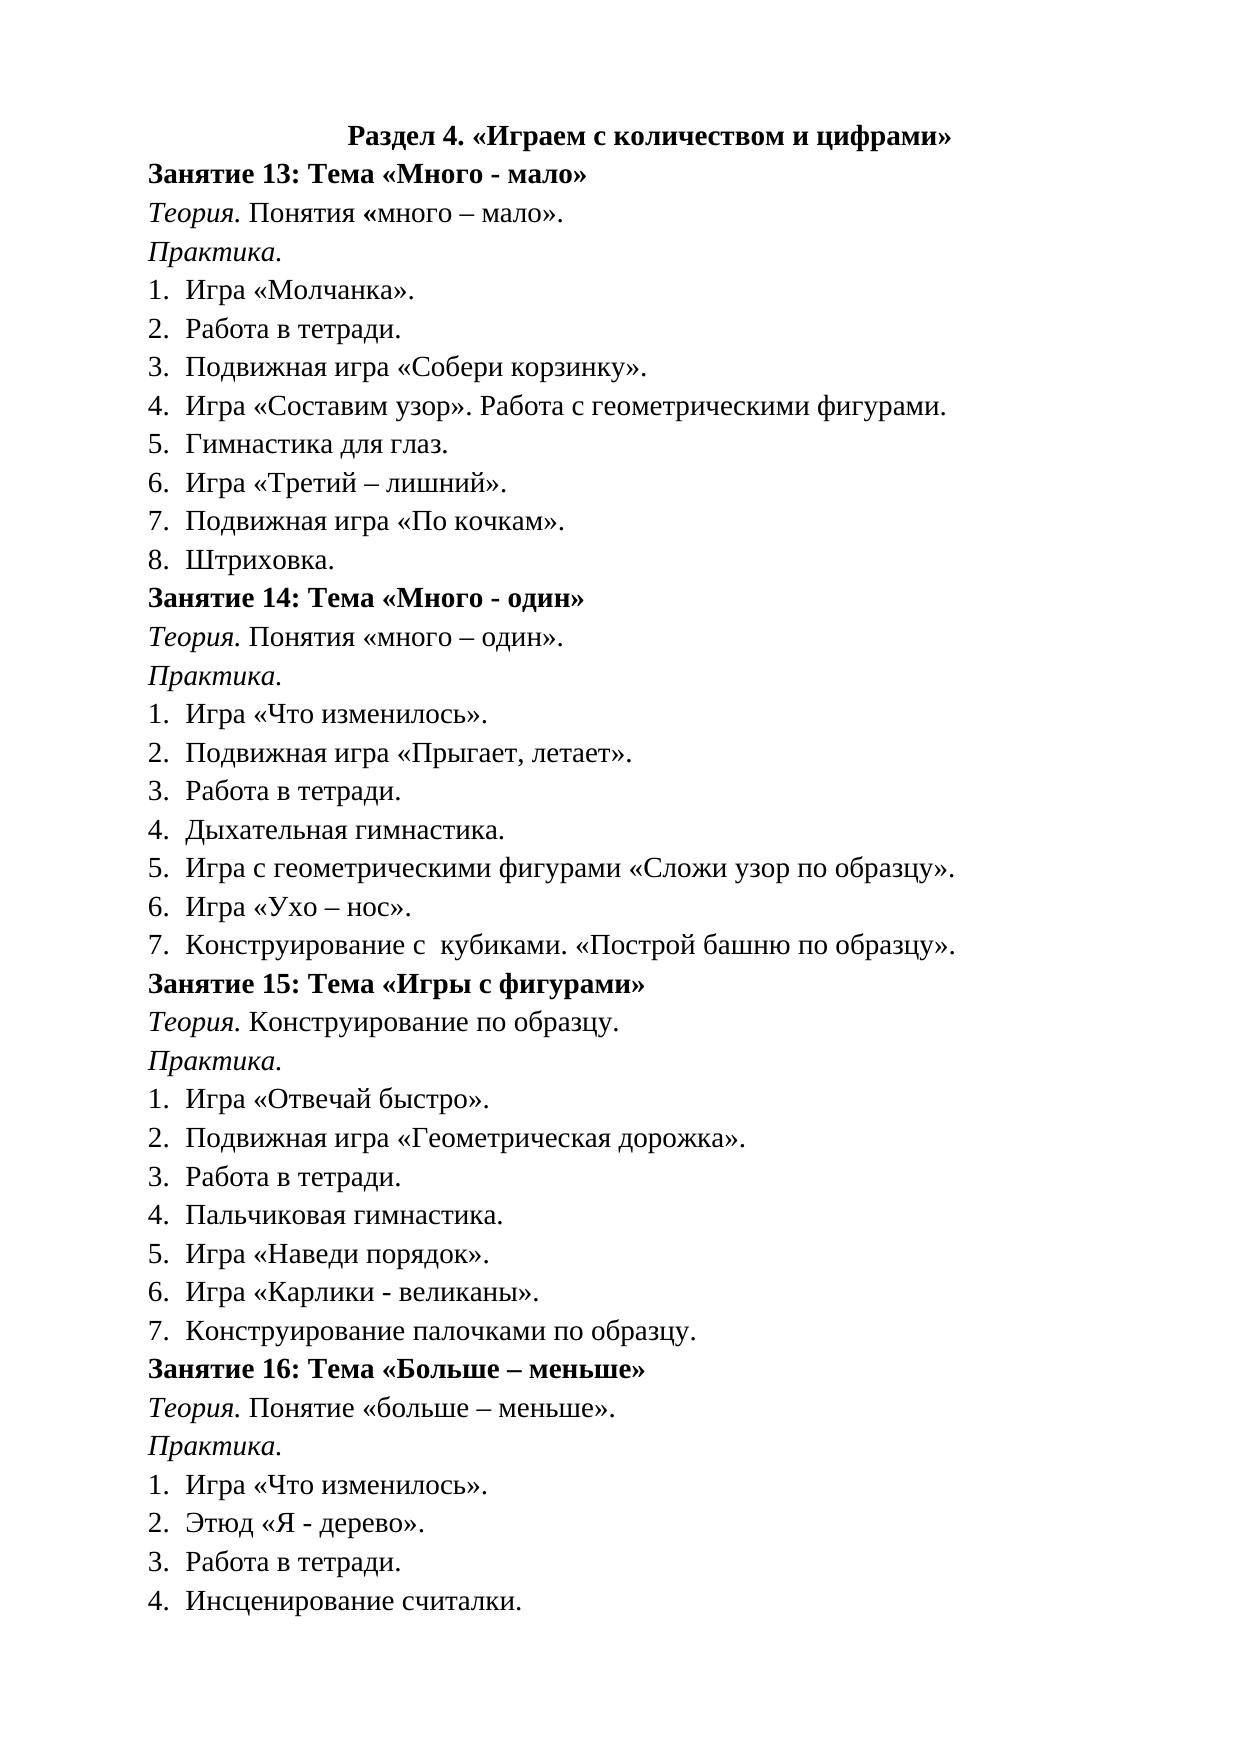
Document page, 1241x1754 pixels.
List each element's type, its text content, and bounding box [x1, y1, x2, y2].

list Конструирование палочками по образцу. [148, 1313, 1152, 1346]
list Игра «Что изменилось». [148, 1467, 1152, 1501]
text Практика. [148, 1428, 1152, 1462]
list Игра «Наведи порядок». [148, 1236, 1152, 1269]
list Дыхательная гимнастика. [148, 812, 1152, 845]
list Игра «Составим узор». Работа с геометрическими фигурами. [148, 388, 1152, 421]
text Раздел 4. «Играем с количеством и цифрами» [148, 118, 1152, 152]
text Занятие 15: Тема «Игры с фигурами» [148, 966, 1152, 999]
text Занятие 14: Тема «Много - один» [148, 581, 1152, 614]
list Игра «Что изменилось». [148, 696, 1152, 730]
list Игра «Ухо – нос». [148, 889, 1152, 922]
list Работа в тетради. [148, 1544, 1152, 1578]
list Гимнастика для глаз. [148, 426, 1152, 460]
text Занятие 13: Тема «Много - мало» [148, 157, 1152, 190]
list Работа в тетради. [148, 1159, 1152, 1192]
list Игра «Молчанка». [148, 272, 1152, 306]
list Игра «Третий – лишний». [148, 465, 1152, 498]
text Практика. [148, 658, 1152, 691]
list Этюд «Я - дерево». [148, 1506, 1152, 1539]
text Практика. [148, 234, 1152, 267]
text Занятие 16: Тема «Больше – меньше» [148, 1351, 1152, 1385]
list Подвижная игра «Геометрическая дорожка». [148, 1120, 1152, 1154]
list Штриховка. [148, 542, 1152, 576]
list Подвижная игра «Прыгает, летает». [148, 735, 1152, 768]
list Работа в тетради. [148, 311, 1152, 344]
list Работа в тетради. [148, 773, 1152, 807]
list Игра «Отвечай быстро». [148, 1082, 1152, 1115]
text Практика. [148, 1043, 1152, 1077]
list Инсценирование считалки. [148, 1583, 1152, 1616]
text Теория. Конструирование по образцу. [148, 1004, 1152, 1038]
list Пальчиковая гимнастика. [148, 1197, 1152, 1231]
text Теория. Понятия «много – один». [148, 619, 1152, 653]
list Игра с геометрическими фигурами «Сложи узор по образцу». [148, 850, 1152, 884]
list Конструирование с кубиками. «Построй башню по образцу». [148, 927, 1152, 961]
list Подвижная игра «Собери корзинку». [148, 349, 1152, 383]
list Игра «Карлики - великаны». [148, 1274, 1152, 1308]
text Теория. Понятие «больше – меньше». [148, 1390, 1152, 1423]
list Подвижная игра «По кочкам». [148, 503, 1152, 537]
text Теория. Понятия «много – мало». [148, 195, 1152, 229]
